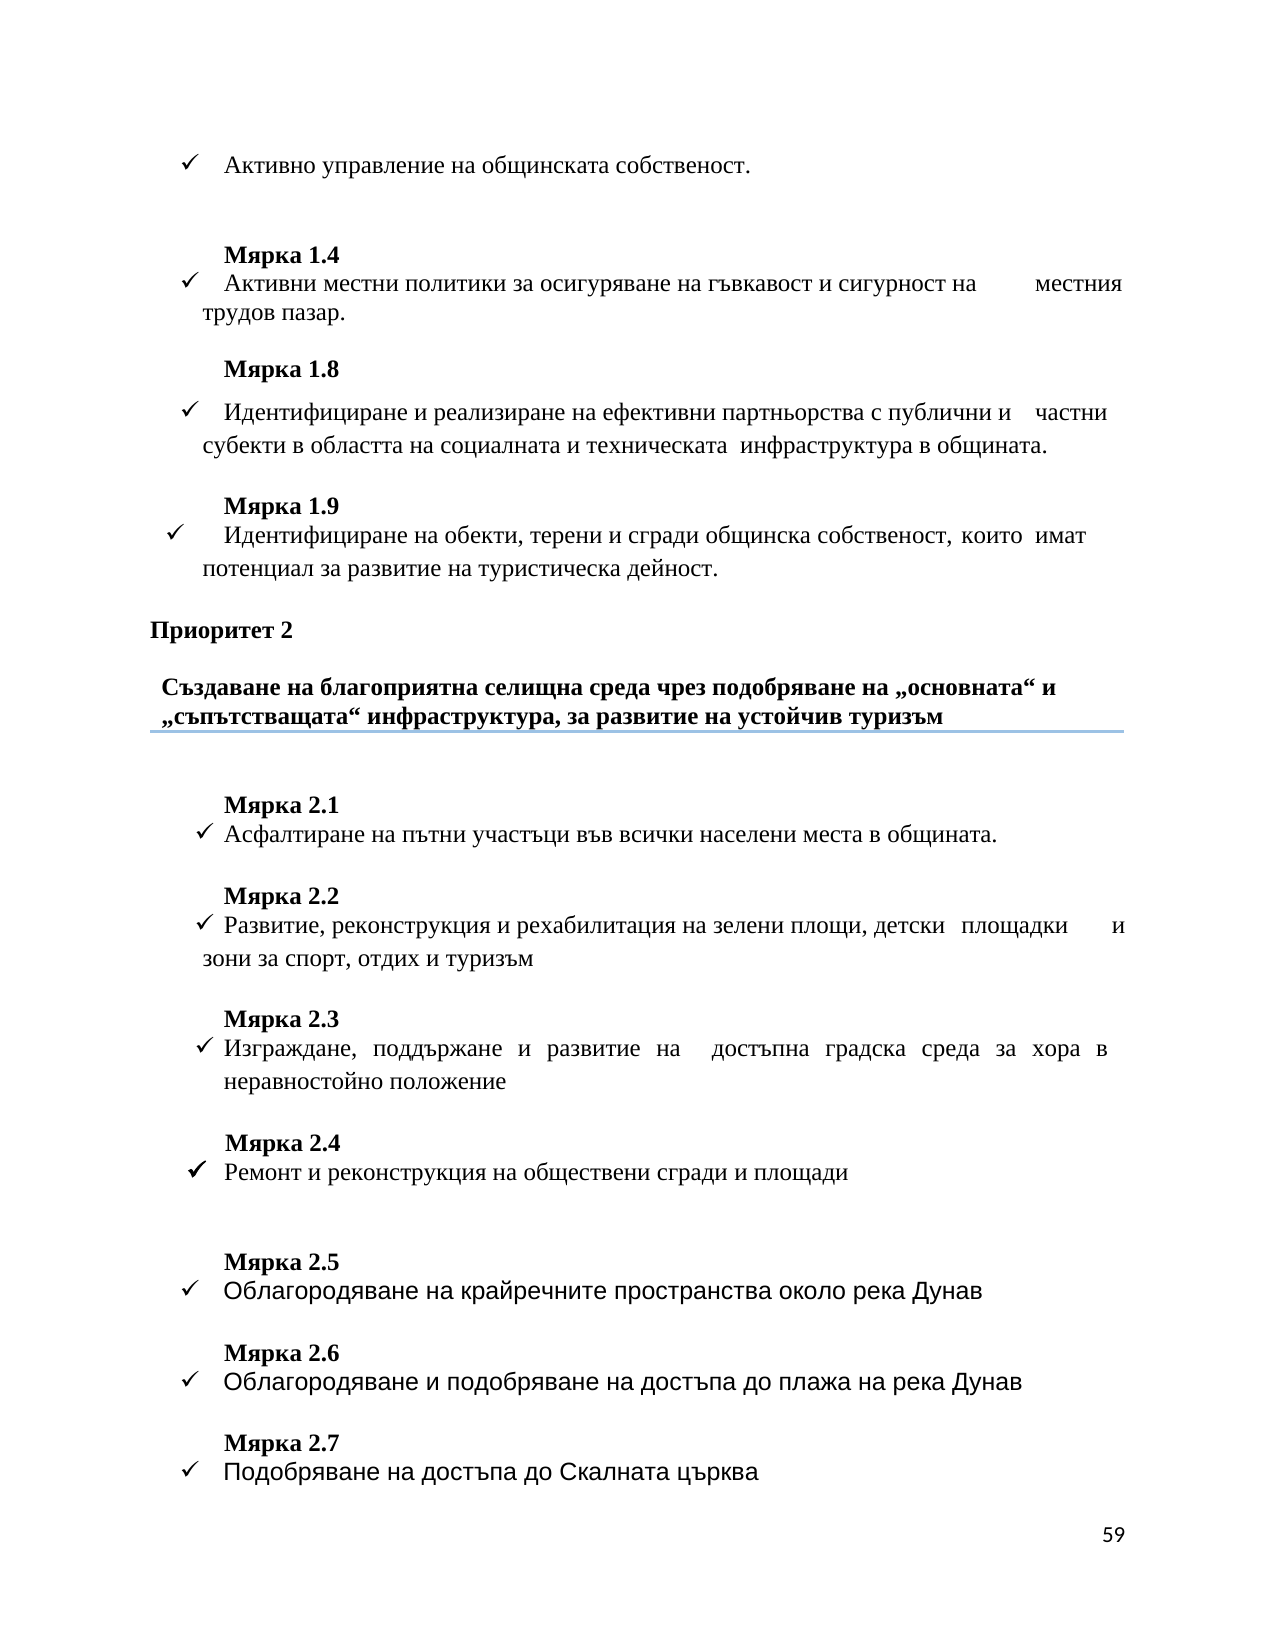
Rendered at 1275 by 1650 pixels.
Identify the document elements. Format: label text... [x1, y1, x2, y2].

text Мярка 2.4 [225, 1128, 1125, 1157]
list Изграждане, поддържане и развитие на достъпна градска среда за хора в неравностойно положение [194, 1033, 1125, 1095]
text Мярка 2.6 [150, 1338, 1125, 1367]
text Приоритет 2 [150, 615, 1125, 643]
list Идентифициране на обекти, терени и сгради общинска собственост, които имат потенциал за развитие на туристическа дейност. [165, 520, 1125, 582]
list Ремонт и реконструкция на обществени сгради и площади [186, 1157, 1125, 1186]
text Мярка 1.8 [150, 354, 1125, 383]
list Подобряване на достъпа до Скалната църква [179, 1457, 1125, 1486]
text Мярка 2.5 [150, 1247, 1125, 1276]
text Мярка 1.4 [194, 240, 1125, 268]
list Асфалтиране на пътни участъци във всички населени места в общината. [194, 819, 1125, 848]
text Мярка 2.2 [150, 881, 1125, 910]
list Идентифициране и реализиране на ефективни партньорства с публични и частни субекти в областта на социалната и техническата инфраструктура в общината. [179, 397, 1125, 459]
text Мярка 2.7 [150, 1428, 1125, 1457]
list Облагородяване на крайречните пространства около река Дунав [179, 1276, 1125, 1305]
list Активно управление на общинската собственост. [179, 150, 1125, 179]
list Активни местни политики за осигуряване на гъвкавост и сигурност на местния трудов пазар. [179, 268, 1125, 326]
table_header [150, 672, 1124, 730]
text Мярка 2.1 [150, 790, 1125, 819]
text Мярка 1.9 [202, 491, 1125, 520]
text Мярка 2.3 [150, 1004, 1125, 1033]
list Развитие, реконструкция и рехабилитация на зелени площи, детски площадки и зони за спорт, отдих и туризъм [194, 910, 1125, 971]
list Облагородяване и подобряване на достъпа до плажа на река Дунав [179, 1367, 1125, 1396]
